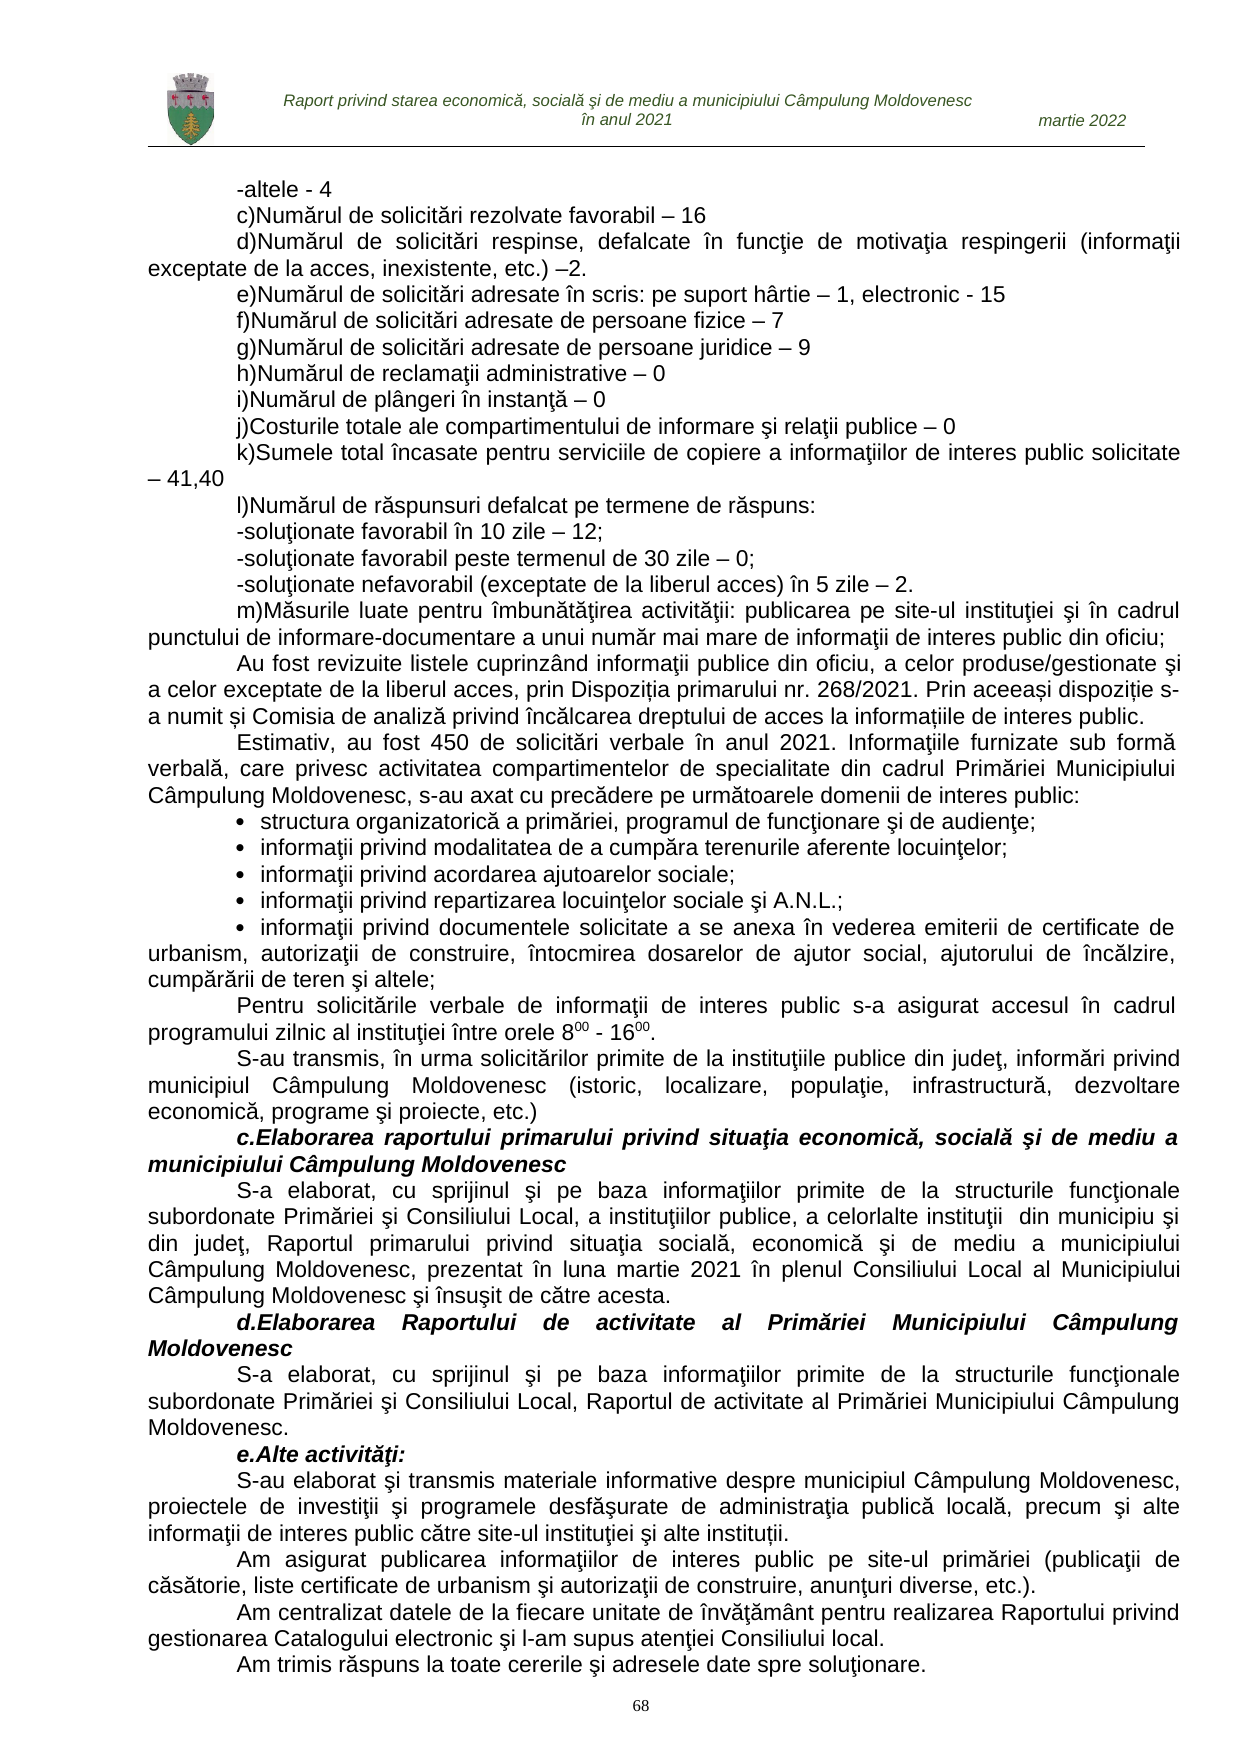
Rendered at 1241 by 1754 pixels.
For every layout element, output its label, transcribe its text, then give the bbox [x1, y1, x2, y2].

text e.Alte activităţi: [148, 1441, 1181, 1467]
text Pentru solicitările verbale de informaţii de interes public s-a asigurat accesul în cadrul programului zilnic al instituţiei între orele 800 - 1600. [148, 992, 1176, 1045]
text S-au transmis, în urma solicitărilor primite de la instituţiile publice din judeţ, informări privind municipiul Câmpulung Moldovenesc (istoric, localizare, populaţie, infrastructură, dezvoltare economică, programe şi proiecte, etc.) [148, 1045, 1181, 1124]
text -soluţionate nefavorabil (exceptate de la liberul acces) în 5 zile – 2. [148, 571, 1181, 597]
text f)Numărul de solicitări adresate de persoane fizice – 7 [148, 307, 1181, 334]
text Am trimis răspuns la toate cererile şi adresele date spre soluţionare. [148, 1651, 1181, 1678]
text d.Elaborarea Raportului de activitate al Primăriei Municipiului Câmpulung Moldovenesc [148, 1309, 1181, 1361]
text -altele - 4 [148, 176, 1181, 202]
list informaţii privind modalitatea de a cumpăra terenurile aferente locuinţelor; [148, 834, 1176, 861]
text -soluţionate favorabil peste termenul de 30 zile – 0; [148, 544, 1181, 571]
text -soluţionate favorabil în 10 zile – 12; [148, 518, 1181, 544]
text g)Numărul de solicitări adresate de persoane juridice – 9 [148, 334, 1181, 360]
text m)Măsurile luate pentru îmbunătăţirea activităţii: publicarea pe site-ul instituţiei şi în cadrul punctului de informare-documentare a unui număr mai mare de informaţii de interes public din oficiu; [148, 597, 1181, 650]
text c.Elaborarea raportului primarului privind situaţia economică, socială şi de mediu a municipiului Câmpulung Moldovenesc [148, 1124, 1181, 1177]
text k)Sumele total încasate pentru serviciile de copiere a informaţiilor de interes public solicitate – 41,40 [148, 439, 1181, 492]
list informaţii privind repartizarea locuinţelor sociale şi A.N.L.; [148, 887, 1176, 913]
text Estimativ, au fost 450 de solicitări verbale în anul 2021. Informaţiile furnizate sub formă verbală, care privesc activitatea compartimentelor de specialitate din cadrul Primăriei Municipiului Câmpulung Moldovenesc, s-au axat cu precădere pe următoarele domenii de interes public: [148, 729, 1176, 808]
text c)Numărul de solicitări rezolvate favorabil – 16 [148, 202, 1181, 228]
text e)Numărul de solicitări adresate în scris: pe suport hârtie – 1, electronic - 15 [148, 281, 1181, 307]
text d)Numărul de solicitări respinse, defalcate în funcţie de motivaţia respingerii (informaţii exceptate de la acces, inexistente, etc.) –2. [148, 228, 1181, 281]
text h)Numărul de reclamaţii administrative – 0 [148, 360, 1181, 386]
text Am centralizat datele de la fiecare unitate de învăţământ pentru realizarea Raportului privind gestionarea Catalogului electronic şi l-am supus atenţiei Consiliului local. [148, 1599, 1181, 1651]
text S-au elaborat şi transmis materiale informative despre municipiul Câmpulung Moldovenesc, proiectele de investiţii şi programele desfăşurate de administraţia publică locală, precum şi alte informaţii de interes public către site-ul instituţiei şi alte instituții. [148, 1467, 1181, 1546]
text S-a elaborat, cu sprijinul şi pe baza informaţiilor primite de la structurile funcţionale subordonate Primăriei şi Consiliului Local, a instituţiilor publice, a celorlalte instituţii din municipiu şi din judeţ, Raportul primarului privind situaţia socială, economică şi de mediu a municipiului Câmpulung Moldovenesc, prezentat în luna martie 2021 în plenul Consiliului Local al Municipiului Câmpulung Moldovenesc şi însuşit de către acesta. [148, 1177, 1181, 1309]
text i)Numărul de plângeri în instanţă – 0 [148, 386, 1181, 413]
list structura organizatorică a primăriei, programul de funcţionare şi de audienţe; [148, 808, 1176, 834]
text S-a elaborat, cu sprijinul şi pe baza informaţiilor primite de la structurile funcţionale subordonate Primăriei şi Consiliului Local, Raportul de activitate al Primăriei Municipiului Câmpulung Moldovenesc. [148, 1361, 1181, 1441]
text j)Costurile totale ale compartimentului de informare şi relaţii publice – 0 [148, 413, 1181, 439]
text Au fost revizuite listele cuprinzând informaţii publice din oficiu, a celor produse/gestionate şi a celor exceptate de la liberul acces, prin Dispoziția primarului nr. 268/2021. Prin aceeași dispoziție s-a numit și Comisia de analiză privind încălcarea dreptului de acces la informațiile de interes public. [148, 650, 1181, 729]
text l)Numărul de răspunsuri defalcat pe termene de răspuns: [148, 492, 1181, 518]
text Am asigurat publicarea informaţiilor de interes public pe site-ul primăriei (publicaţii de căsătorie, liste certificate de urbanism şi autorizaţii de construire, anunţuri diverse, etc.). [148, 1546, 1181, 1599]
list informaţii privind acordarea ajutoarelor sociale; [148, 861, 1176, 887]
list informaţii privind documentele solicitate a se anexa în vederea emiterii de certificate de urbanism, autorizaţii de construire, întocmirea dosarelor de ajutor social, ajutorului de încălzire, cumpărării de teren şi altele; [148, 913, 1176, 992]
